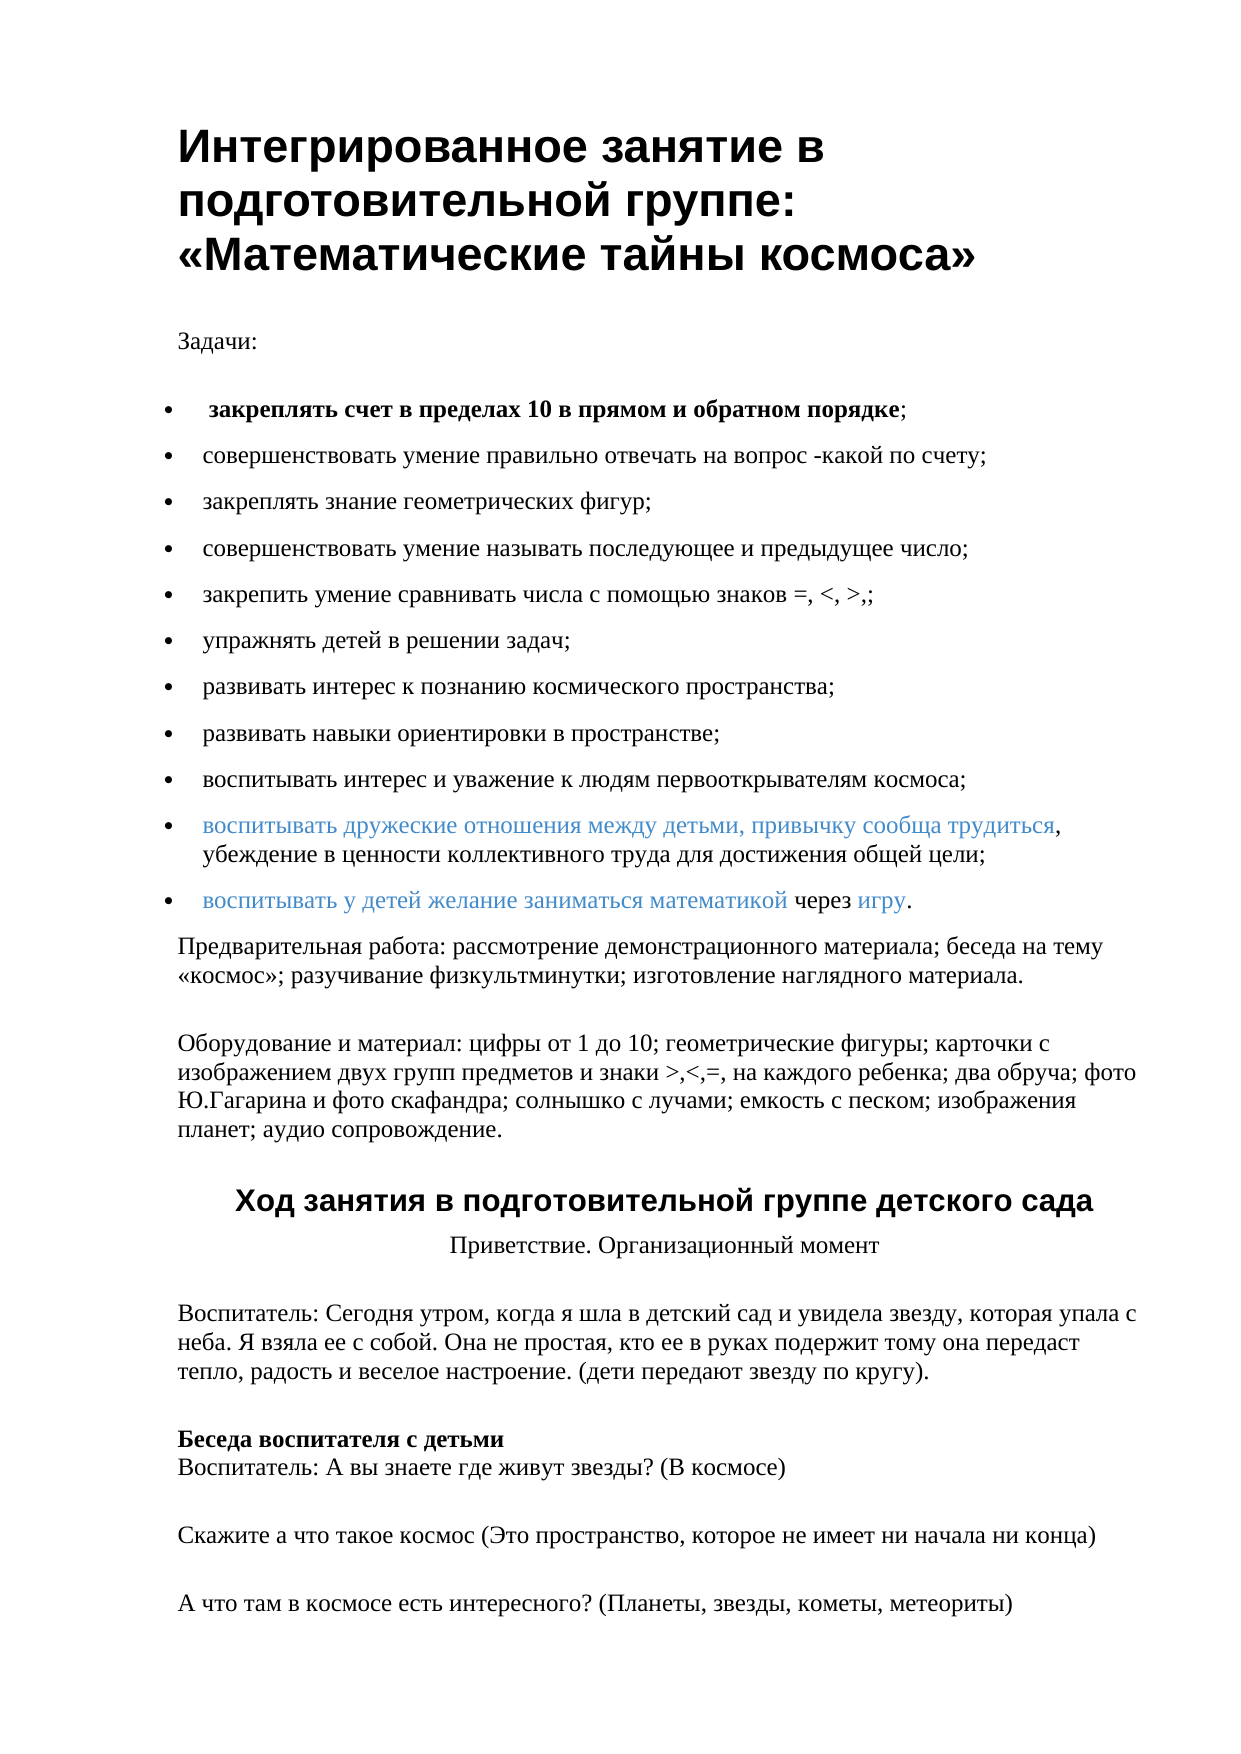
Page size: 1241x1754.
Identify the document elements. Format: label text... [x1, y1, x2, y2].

list совершенствовать умение правильно отвечать на вопрос -какой по счету; [165, 440, 1152, 469]
text Беседа воспитателя с детьми Воспитатель: А вы знаете где живут звезды? (В космосе) [177, 1424, 1152, 1481]
text А что там в космосе есть интересного? (Планеты, звезды, кометы, метеориты) [177, 1588, 1152, 1617]
text Приветствие. Организационный момент [177, 1231, 1152, 1259]
list воспитывать интерес и уважение к людям первооткрывателям космоса; [165, 764, 1152, 793]
text Задачи: [177, 326, 1152, 355]
text Предварительная работа: рассмотрение демонстрационного материала; беседа на тему «космос»; разучивание физкультминутки; изготовление наглядного материала. [177, 931, 1152, 989]
list развивать интерес к познанию космического пространства; [165, 671, 1152, 700]
text Воспитатель: Сегодня утром, когда я шла в детский сад и увидела звезду, которая упала с неба. Я взяла ее с собой. Она не простая, кто ее в руках подержит тому она передаст тепло, радость и веселое настроение. (дети передают звезду по кругу). [177, 1298, 1152, 1384]
list воспитывать дружеские отношения между детьми, привычку сообща трудиться, убеждение в ценности коллективного труда для достижения общей цели; [165, 810, 1152, 868]
list развивать навыки ориентировки в пространстве; [165, 718, 1152, 746]
list закреплять счет в пределах 10 в прямом и обратном порядке; [165, 394, 1152, 423]
list закреплять знание геометрических фигур; [165, 486, 1152, 515]
list воспитывать у детей желание заниматься математикой через игру. [165, 885, 1152, 914]
text Оборудование и материал: цифры от 1 до 10; геометрические фигуры; карточки с изображением двух групп предметов и знаки >,<,=, на каждого ребенка; два обруча; фото Ю.Гагарина и фото скафандра; солнышко с лучами; емкость с песком; изображения планет; аудио сопровождение. [177, 1028, 1152, 1143]
list упражнять детей в решении задач; [165, 625, 1152, 654]
text Интегрированное занятие в подготовительной группе: «Математические тайны космоса» [177, 118, 1152, 280]
list совершенствовать умение называть последующее и предыдущее число; [165, 533, 1152, 561]
text Ход занятия в подготовительной группе детского сада [177, 1182, 1152, 1218]
list закрепить умение сравнивать числа с помощью знаков =, <, >,; [165, 579, 1152, 608]
text Скажите а что такое космос (Это пространство, которое не имеет ни начала ни конца) [177, 1520, 1152, 1549]
